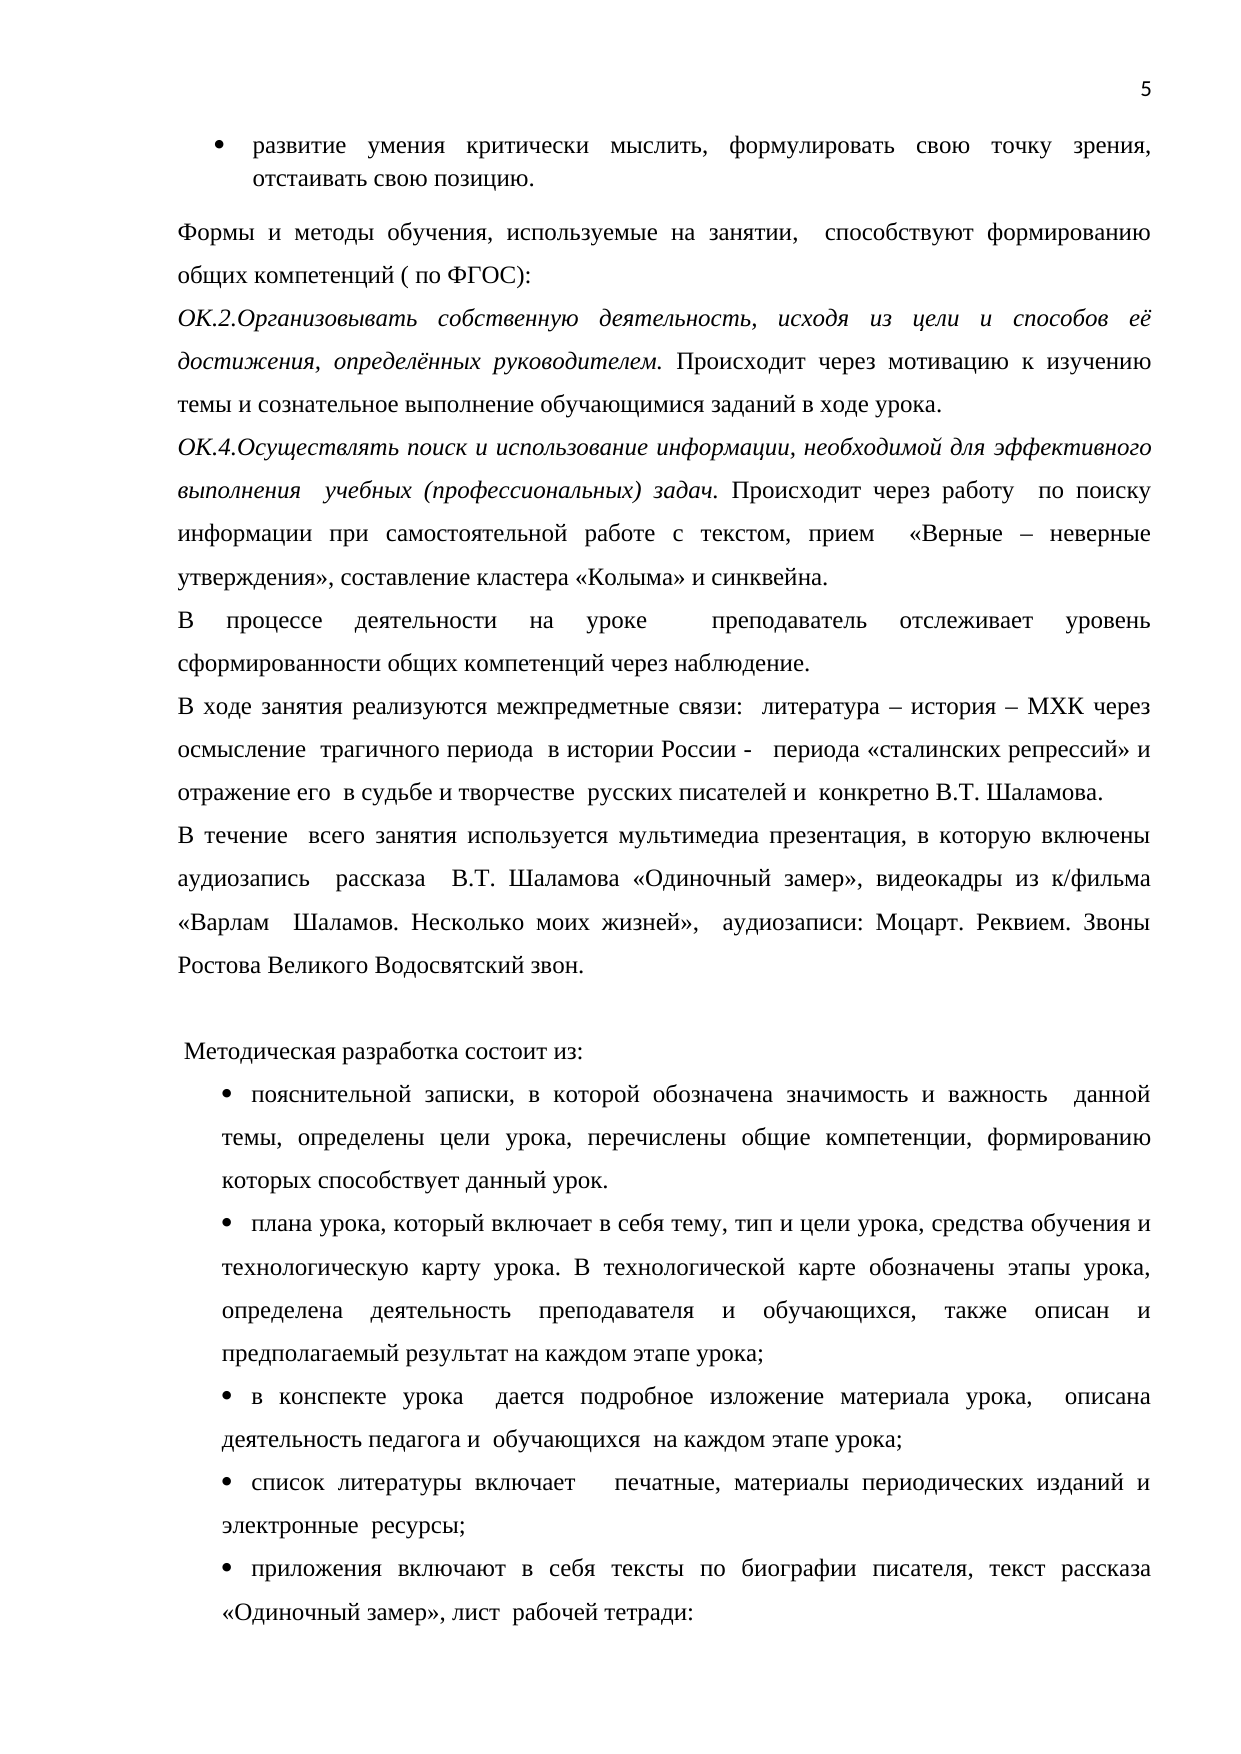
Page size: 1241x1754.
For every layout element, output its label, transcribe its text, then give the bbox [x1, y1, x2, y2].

text Методическая разработка состоит из: [177, 1036, 1152, 1065]
text В течение всего занятия используется мультимедиа презентация, в которую включены аудиозапись рассказа В.Т. Шаламова «Одиночный замер», видеокадры из к/фильма «Варлам Шаламов. Несколько моих жизней», аудиозаписи: Моцарт. Реквием. Звоны Ростова Великого Водосвятский звон. [177, 820, 1152, 978]
list список литературы включает печатные, материалы периодических изданий и электронные ресурсы; [222, 1467, 1152, 1539]
list плана урока, который включает в себя тему, тип и цели урока, средства обучения и технологическую карту урока. В технологической карте обозначены этапы урока, определена деятельность преподавателя и обучающихся, также описан и предполагаемый результат на каждом этапе урока; [222, 1208, 1152, 1367]
list приложения включают в себя тексты по биографии писателя, текст рассказа «Одиночный замер», лист рабочей тетради: [222, 1553, 1152, 1625]
text ОК.4.Осуществлять поиск и использование информации, необходимой для эффективного выполнения учебных (профессиональных) задач. Происходит через работу по поиску информации при самостоятельной работе с текстом, прием «Верные – неверные утверждения», составление кластера «Колыма» и синквейна. [177, 432, 1152, 590]
text В процессе деятельности на уроке преподаватель отслеживает уровень сформированности общих компетенций через наблюдение. [177, 605, 1152, 677]
text Формы и методы обучения, используемые на занятии, способствуют формированию общих компетенций ( по ФГОС): [177, 217, 1152, 288]
list в конспекте урока дается подробное изложение материала урока, описана деятельность педагога и обучающихся на каждом этапе урока; [222, 1381, 1152, 1453]
list пояснительной записки, в которой обозначена значимость и важность данной темы, определены цели урока, перечислены общие компетенции, формированию которых способствует данный урок. [222, 1079, 1152, 1194]
text В ходе занятия реализуются межпредметные связи: литература – история – МХК через осмысление трагичного периода в истории России - периода «сталинских репрессий» и отражение его в судьбе и творчестве русских писателей и конкретно В.Т. Шаламова. [177, 691, 1152, 806]
list развитие умения критически мыслить, формулировать свою точку зрения, отстаивать свою позицию. [215, 130, 1152, 192]
text ОК.2.Организовывать собственную деятельность, исходя из цели и способов её достижения, определённых руководителем. Происходит через мотивацию к изучению темы и сознательное выполнение обучающимися заданий в ходе урока. [177, 303, 1152, 418]
